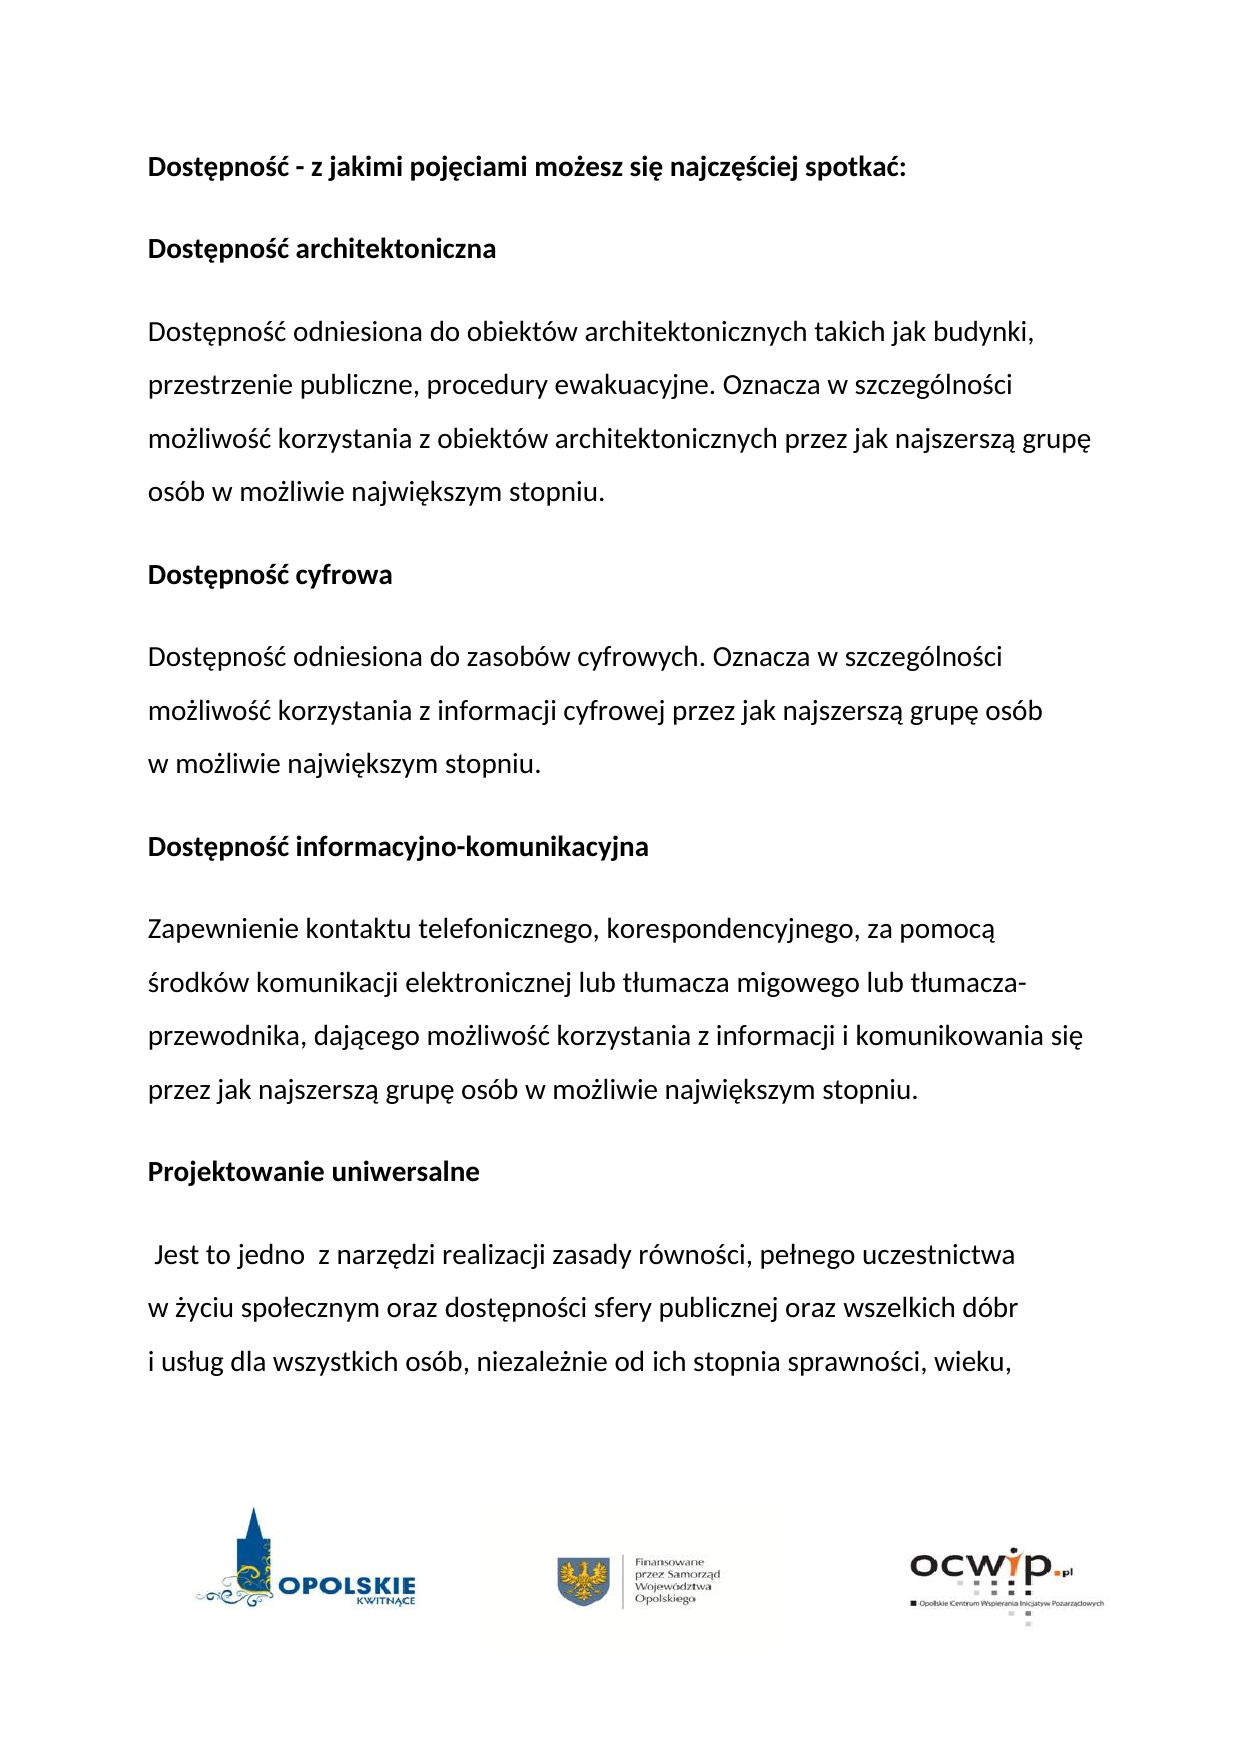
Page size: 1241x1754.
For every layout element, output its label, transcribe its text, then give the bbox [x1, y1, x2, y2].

text Projektowanie uniwersalne [148, 1153, 1093, 1189]
text Dostępność odniesiona do zasobów cyfrowych. Oznacza w szczególności możliwość korzystania z informacji cyfrowej przez jak najszerszą grupę osób w możliwie największym stopniu. [148, 638, 1093, 781]
picture [147, 1474, 1145, 1653]
subtitle Dostępność architektoniczna [148, 230, 1093, 266]
subtitle Dostępność informacyjno-komunikacyjna [148, 828, 1093, 863]
text Dostępność odniesiona do obiektów architektonicznych takich jak budynki, przestrzenie publiczne, procedury ewakuacyjne. Oznacza w szczególności możliwość korzystania z obiektów architektonicznych przez jak najszerszą grupę osób w możliwie największym stopniu. [148, 313, 1093, 509]
subtitle Dostępność - z jakimi pojęciami możesz się najczęściej spotkać: [148, 148, 1093, 183]
subtitle Dostępność cyfrowa [148, 556, 1093, 591]
text Zapewnienie kontaktu telefonicznego, korespondencyjnego, za pomocą środków komunikacji elektronicznej lub tłumacza migowego lub tłumacza-przewodnika, dającego możliwość korzystania z informacji i komunikowania się przez jak najszerszą grupę osób w możliwie największym stopniu. [148, 910, 1093, 1106]
